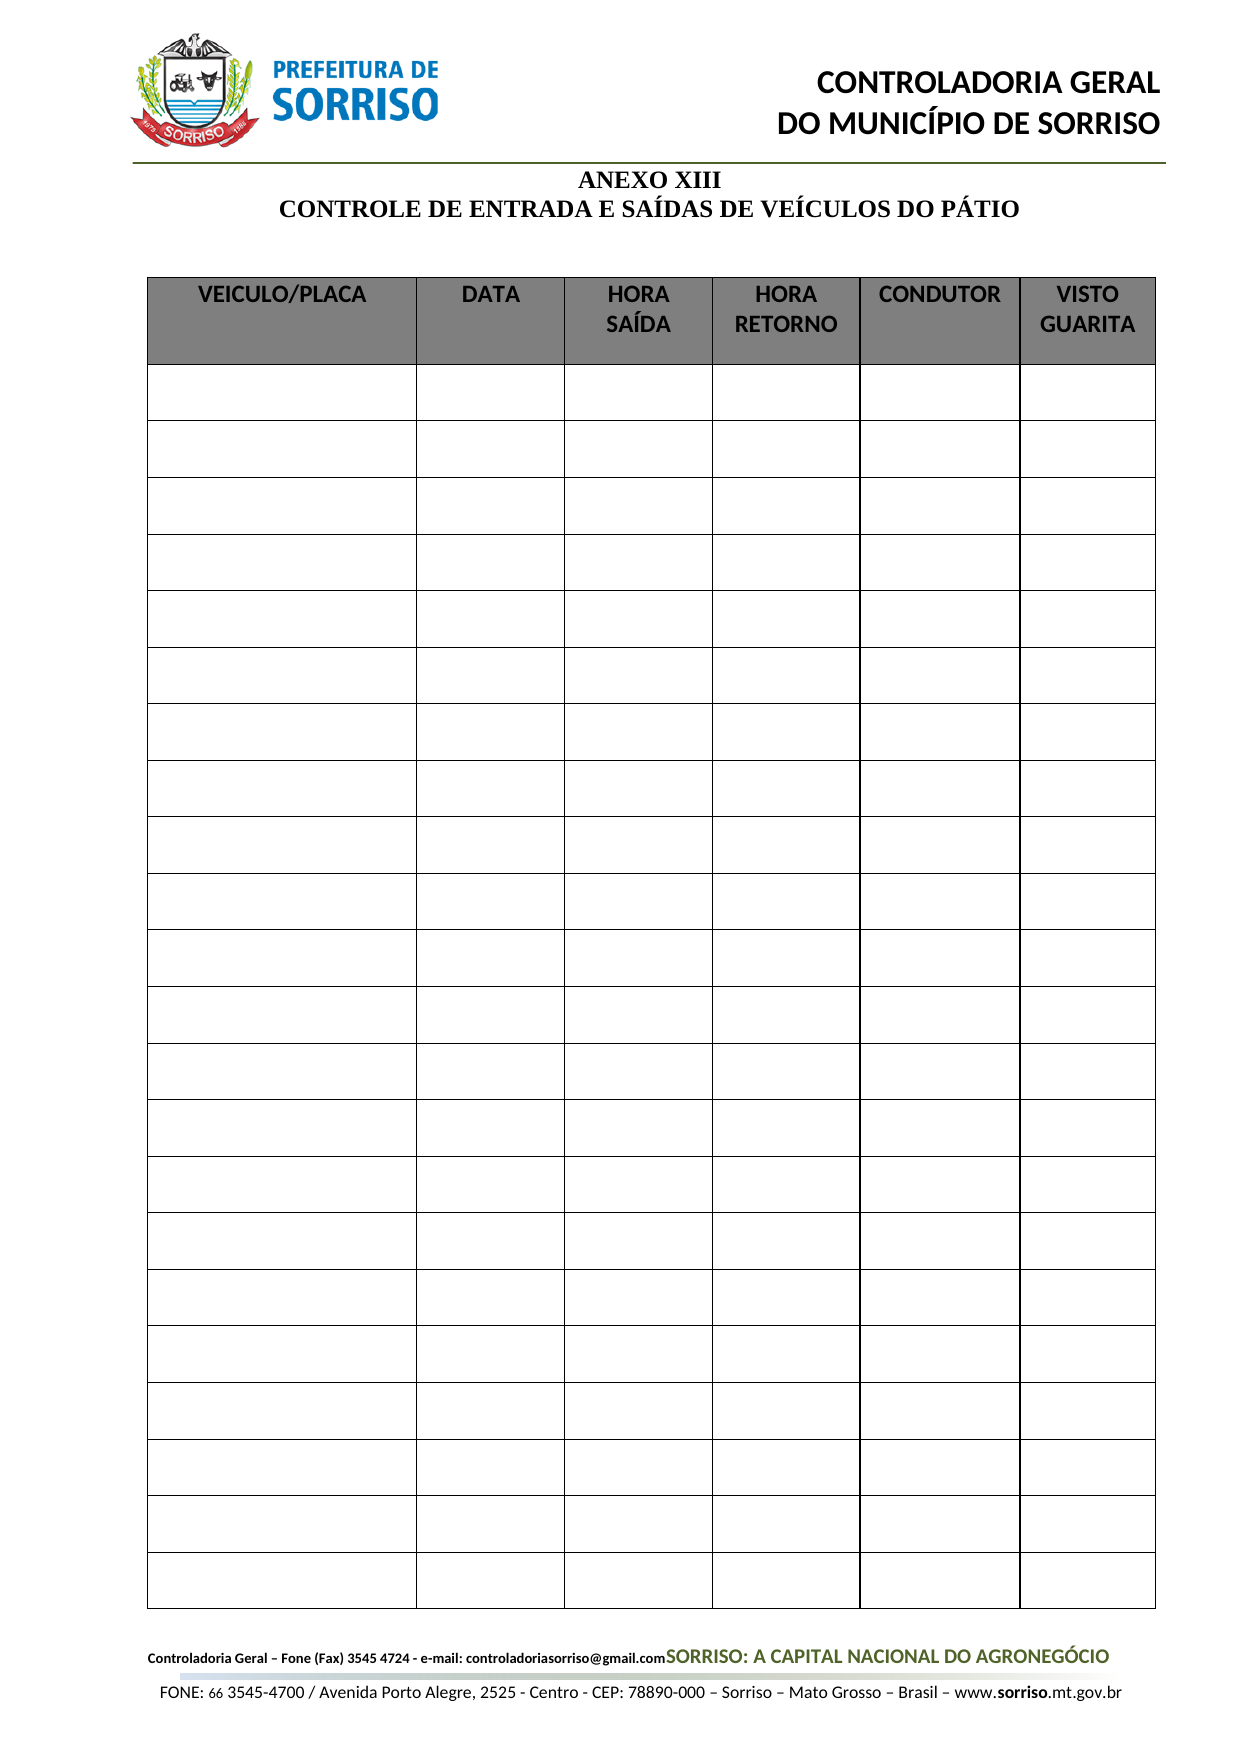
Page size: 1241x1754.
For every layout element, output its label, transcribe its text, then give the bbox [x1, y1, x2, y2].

table_cell [148, 1044, 416, 1099]
text ANEXO XIII [177, 165, 1122, 194]
table_cell [148, 1326, 416, 1382]
table_cell [148, 1213, 416, 1269]
table_cell [148, 1270, 416, 1325]
table_cell [565, 421, 712, 477]
table_cell [861, 591, 1019, 647]
table_cell [565, 365, 712, 420]
table_cell [1021, 1326, 1155, 1382]
table_header HORA RETORNO [713, 278, 859, 364]
table_cell [713, 761, 859, 816]
table_cell [1021, 1100, 1155, 1156]
table_cell [417, 365, 564, 420]
table_cell [148, 421, 416, 477]
table_cell [565, 1440, 712, 1495]
table_cell [148, 761, 416, 816]
table_cell [861, 478, 1019, 533]
table_cell [861, 987, 1019, 1042]
table_header VEICULO/PLACA [148, 278, 416, 364]
text CONTROLE DE ENTRADA E SAÍDAS DE VEÍCULOS DO PÁTIO [177, 194, 1122, 223]
table_cell [1021, 817, 1155, 873]
table_cell [565, 1383, 712, 1438]
table_cell [713, 478, 859, 533]
table_cell [417, 1553, 564, 1608]
table_cell [148, 1157, 416, 1212]
table_cell [1021, 1270, 1155, 1325]
table_cell [861, 704, 1019, 760]
table_cell [148, 591, 416, 647]
table_cell [1021, 1213, 1155, 1269]
table_cell [713, 1383, 859, 1438]
table_cell [148, 535, 416, 590]
table_cell [861, 648, 1019, 703]
table_cell [417, 591, 564, 647]
table_cell [148, 930, 416, 986]
table_cell [713, 1496, 859, 1552]
table_cell [148, 648, 416, 703]
table_cell [417, 874, 564, 929]
table_cell [565, 648, 712, 703]
table_cell [1021, 535, 1155, 590]
table_cell [861, 1496, 1019, 1552]
table_cell [713, 365, 859, 420]
table_cell [148, 1496, 416, 1552]
table_cell [861, 1383, 1019, 1438]
table_cell [713, 421, 859, 477]
table_cell [565, 478, 712, 533]
table_cell [148, 365, 416, 420]
table_cell [148, 817, 416, 873]
table_cell [861, 1326, 1019, 1382]
table_cell [861, 1157, 1019, 1212]
table_cell [1021, 1044, 1155, 1099]
table_cell [417, 1100, 564, 1156]
table_cell [565, 1157, 712, 1212]
table_cell [148, 1383, 416, 1438]
table_cell [1021, 1440, 1155, 1495]
table_cell [565, 987, 712, 1042]
table_cell [861, 930, 1019, 986]
table_cell [417, 1440, 564, 1495]
table_cell [713, 817, 859, 873]
table_cell [417, 1044, 564, 1099]
picture [128, 31, 438, 147]
table_cell [1021, 1383, 1155, 1438]
table_cell [1021, 365, 1155, 420]
table_cell [417, 1496, 564, 1552]
table_cell [417, 1383, 564, 1438]
table_cell [417, 987, 564, 1042]
table_cell [861, 761, 1019, 816]
table_cell [861, 1270, 1019, 1325]
table_cell [417, 478, 564, 533]
table_cell [565, 1326, 712, 1382]
table_cell [713, 1440, 859, 1495]
table_cell [861, 421, 1019, 477]
table_cell [565, 1553, 712, 1608]
table_cell [565, 817, 712, 873]
table_cell [148, 704, 416, 760]
table_cell [713, 535, 859, 590]
table_cell [713, 1100, 859, 1156]
table_cell [1021, 648, 1155, 703]
table_cell [713, 1213, 859, 1269]
table_cell [148, 1440, 416, 1495]
table_cell [861, 817, 1019, 873]
table_cell [417, 930, 564, 986]
table_cell [565, 761, 712, 816]
table_cell [417, 1326, 564, 1382]
table_cell [565, 874, 712, 929]
table_cell [1021, 874, 1155, 929]
table_cell [861, 1044, 1019, 1099]
table_cell [713, 648, 859, 703]
table_cell [861, 874, 1019, 929]
table_cell [148, 874, 416, 929]
table_cell [713, 1553, 859, 1608]
table_cell [148, 1553, 416, 1608]
table_cell [565, 930, 712, 986]
table_cell [417, 817, 564, 873]
table_cell [713, 874, 859, 929]
table_cell [565, 1044, 712, 1099]
table_cell [565, 1496, 712, 1552]
table_cell [565, 704, 712, 760]
table_cell [713, 1157, 859, 1212]
table_cell [861, 1100, 1019, 1156]
table_cell [417, 761, 564, 816]
table_cell [1021, 591, 1155, 647]
table_cell [713, 1326, 859, 1382]
table_cell [713, 987, 859, 1042]
table_cell [1021, 478, 1155, 533]
table_cell [148, 1100, 416, 1156]
table_cell [565, 535, 712, 590]
table_cell [417, 421, 564, 477]
table_cell [1021, 421, 1155, 477]
table_cell [713, 1044, 859, 1099]
table_cell [713, 1270, 859, 1325]
table_cell [148, 987, 416, 1042]
table_cell [713, 591, 859, 647]
table_cell [565, 591, 712, 647]
table_cell [417, 648, 564, 703]
table_header VISTO GUARITA [1021, 278, 1155, 364]
table_cell [417, 704, 564, 760]
table_cell [861, 1440, 1019, 1495]
table_cell [148, 478, 416, 533]
table_header CONDUTOR [861, 278, 1019, 364]
table_cell [565, 1270, 712, 1325]
table_header HORA SAÍDA [565, 278, 712, 364]
table_cell [1021, 1496, 1155, 1552]
table_cell [1021, 987, 1155, 1042]
table_cell [861, 365, 1019, 420]
table_cell [417, 1213, 564, 1269]
table_cell [417, 535, 564, 590]
table_cell [1021, 1553, 1155, 1608]
table_header DATA [417, 278, 564, 364]
table_cell [417, 1270, 564, 1325]
table_cell [1021, 704, 1155, 760]
table_cell [565, 1213, 712, 1269]
table_cell [713, 930, 859, 986]
table_cell [565, 1100, 712, 1156]
table_cell [861, 1213, 1019, 1269]
table_cell [1021, 930, 1155, 986]
table_cell [713, 704, 859, 760]
table_cell [1021, 761, 1155, 816]
table_cell [417, 1157, 564, 1212]
table_cell [861, 535, 1019, 590]
table_cell [1021, 1157, 1155, 1212]
table_cell [861, 1553, 1019, 1608]
